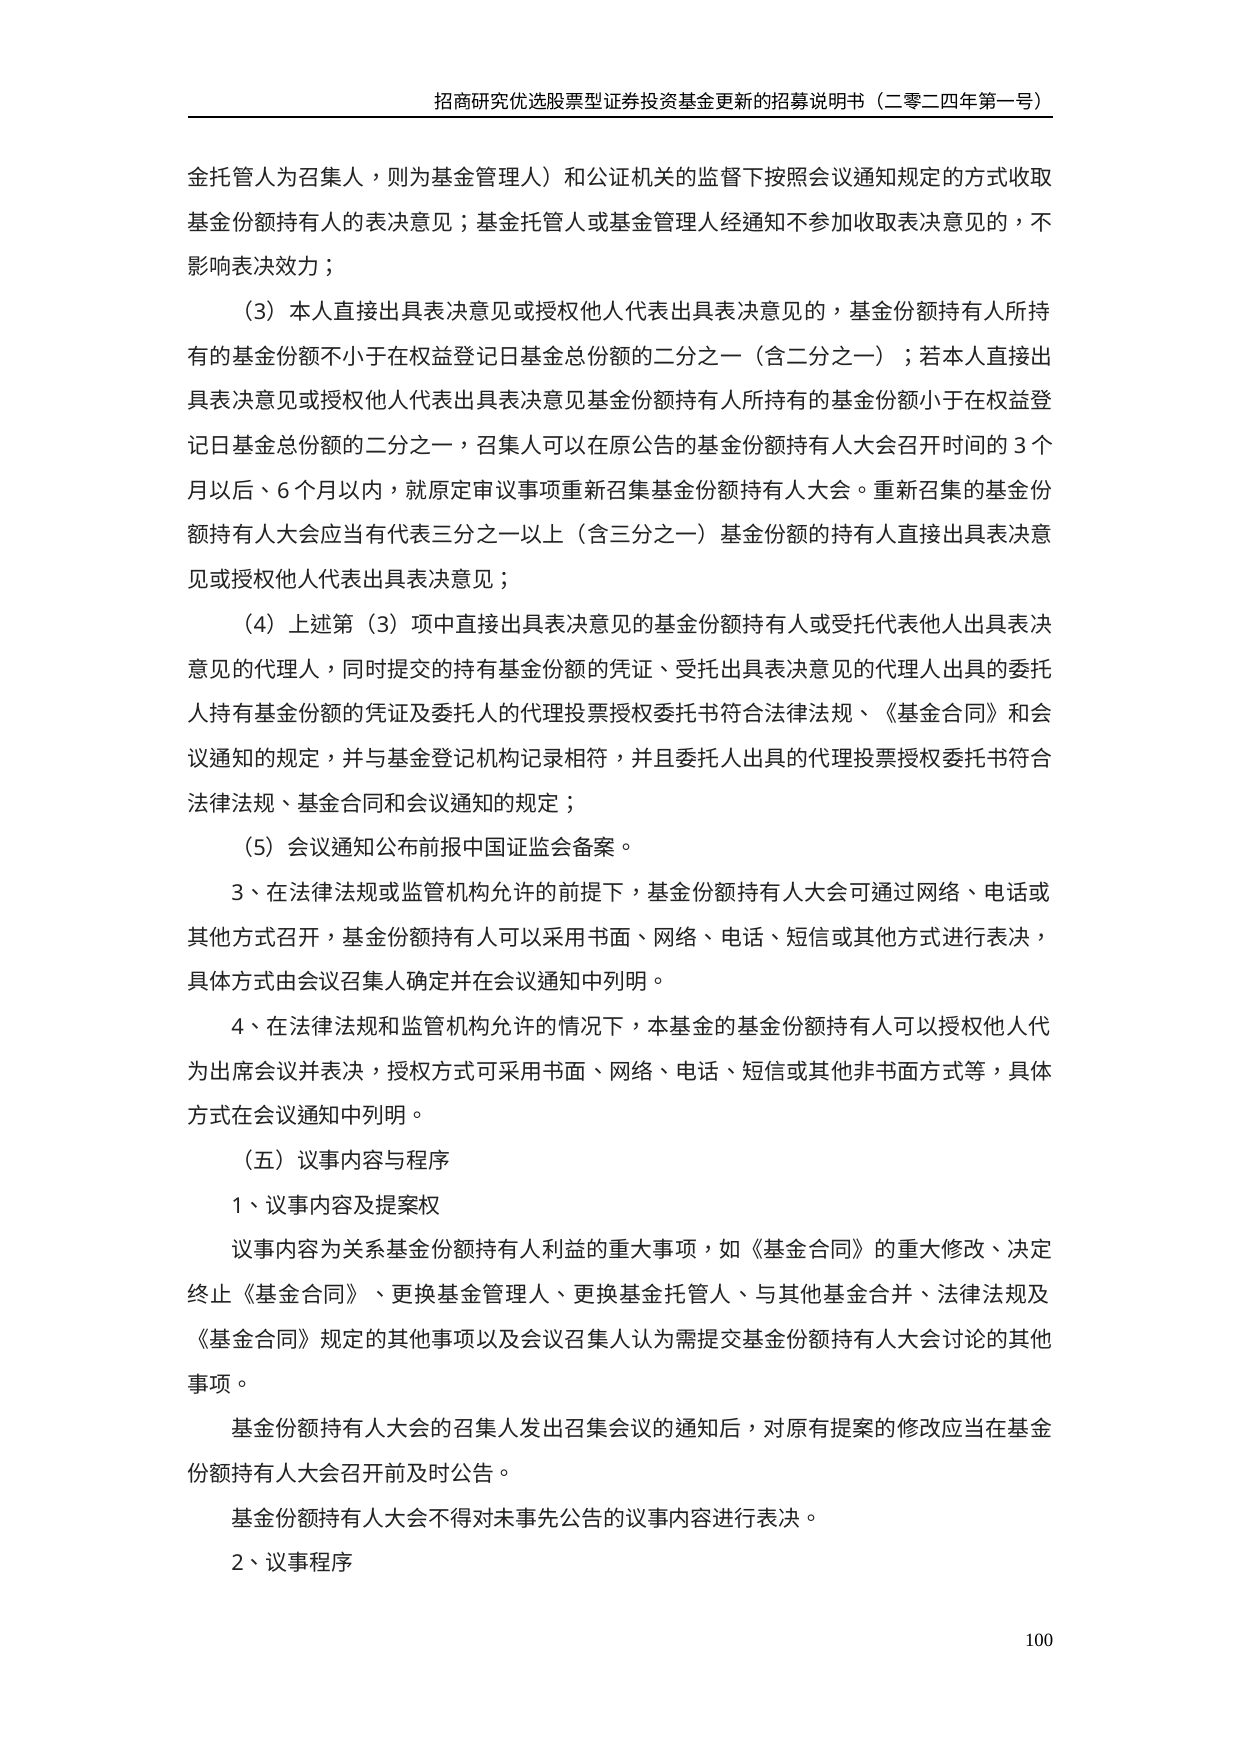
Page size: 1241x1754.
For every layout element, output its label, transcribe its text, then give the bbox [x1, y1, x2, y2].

text （4）上述第（3）项中直接出具表决意见的基金份额持有人或受托代表他人出具表决意见的代理人，同时提交的持有基金份额的凭证、受托出具表决意见的代理人出具的委托人持有基金份额的凭证及委托人的代理投票授权委托书符合法律法规、《基金合同》和会议通知的规定，并与基金登记机构记录相符，并且委托人出具的代理投票授权委托书符合法律法规、基金合同和会议通知的规定； [187, 609, 1053, 817]
text 4、在法律法规和监管机构允许的情况下，本基金的基金份额持有人可以授权他人代为出席会议并表决，授权方式可采用书面、网络、电话、短信或其他非书面方式等，具体方式在会议通知中列明。 [187, 1011, 1053, 1130]
text 基金份额持有人大会的召集人发出召集会议的通知后，对原有提案的修改应当在基金份额持有人大会召开前及时公告。 [187, 1413, 1053, 1488]
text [187, 162, 1053, 281]
text 基金份额持有人大会不得对未事先公告的议事内容进行表决。 [187, 1503, 1053, 1532]
text 议事内容为关系基金份额持有人利益的重大事项，如《基金合同》的重大修改、决定终止《基金合同》、更换基金管理人、更换基金托管人、与其他基金合并、法律法规及《基金合同》规定的其他事项以及会议召集人认为需提交基金份额持有人大会讨论的其他事项。 [187, 1234, 1053, 1398]
text （3）本人直接出具表决意见或授权他人代表出具表决意见的，基金份额持有人所持有的基金份额不小于在权益登记日基金总份额的二分之一（含二分之一）；若本人直接出具表决意见或授权他人代表出具表决意见基金份额持有人所持有的基金份额小于在权益登记日基金总份额的二分之一，召集人可以在原公告的基金份额持有人大会召开时间的3个月以后、6个月以内，就原定审议事项重新召集基金份额持有人大会。重新召集的基金份额持有人大会应当有代表三分之一以上（含三分之一）基金份额的持有人直接出具表决意见或授权他人代表出具表决意见； [187, 296, 1053, 594]
text 3、在法律法规或监管机构允许的前提下，基金份额持有人大会可通过网络、电话或其他方式召开，基金份额持有人可以采用书面、网络、电话、短信或其他方式进行表决，具体方式由会议召集人确定并在会议通知中列明。 [187, 877, 1053, 996]
text 1、议事内容及提案权 [187, 1190, 1053, 1219]
text （五）议事内容与程序 [187, 1145, 1053, 1175]
text （5）会议通知公布前报中国证监会备案。 [187, 832, 1053, 862]
text 2、议事程序 [187, 1547, 1053, 1577]
